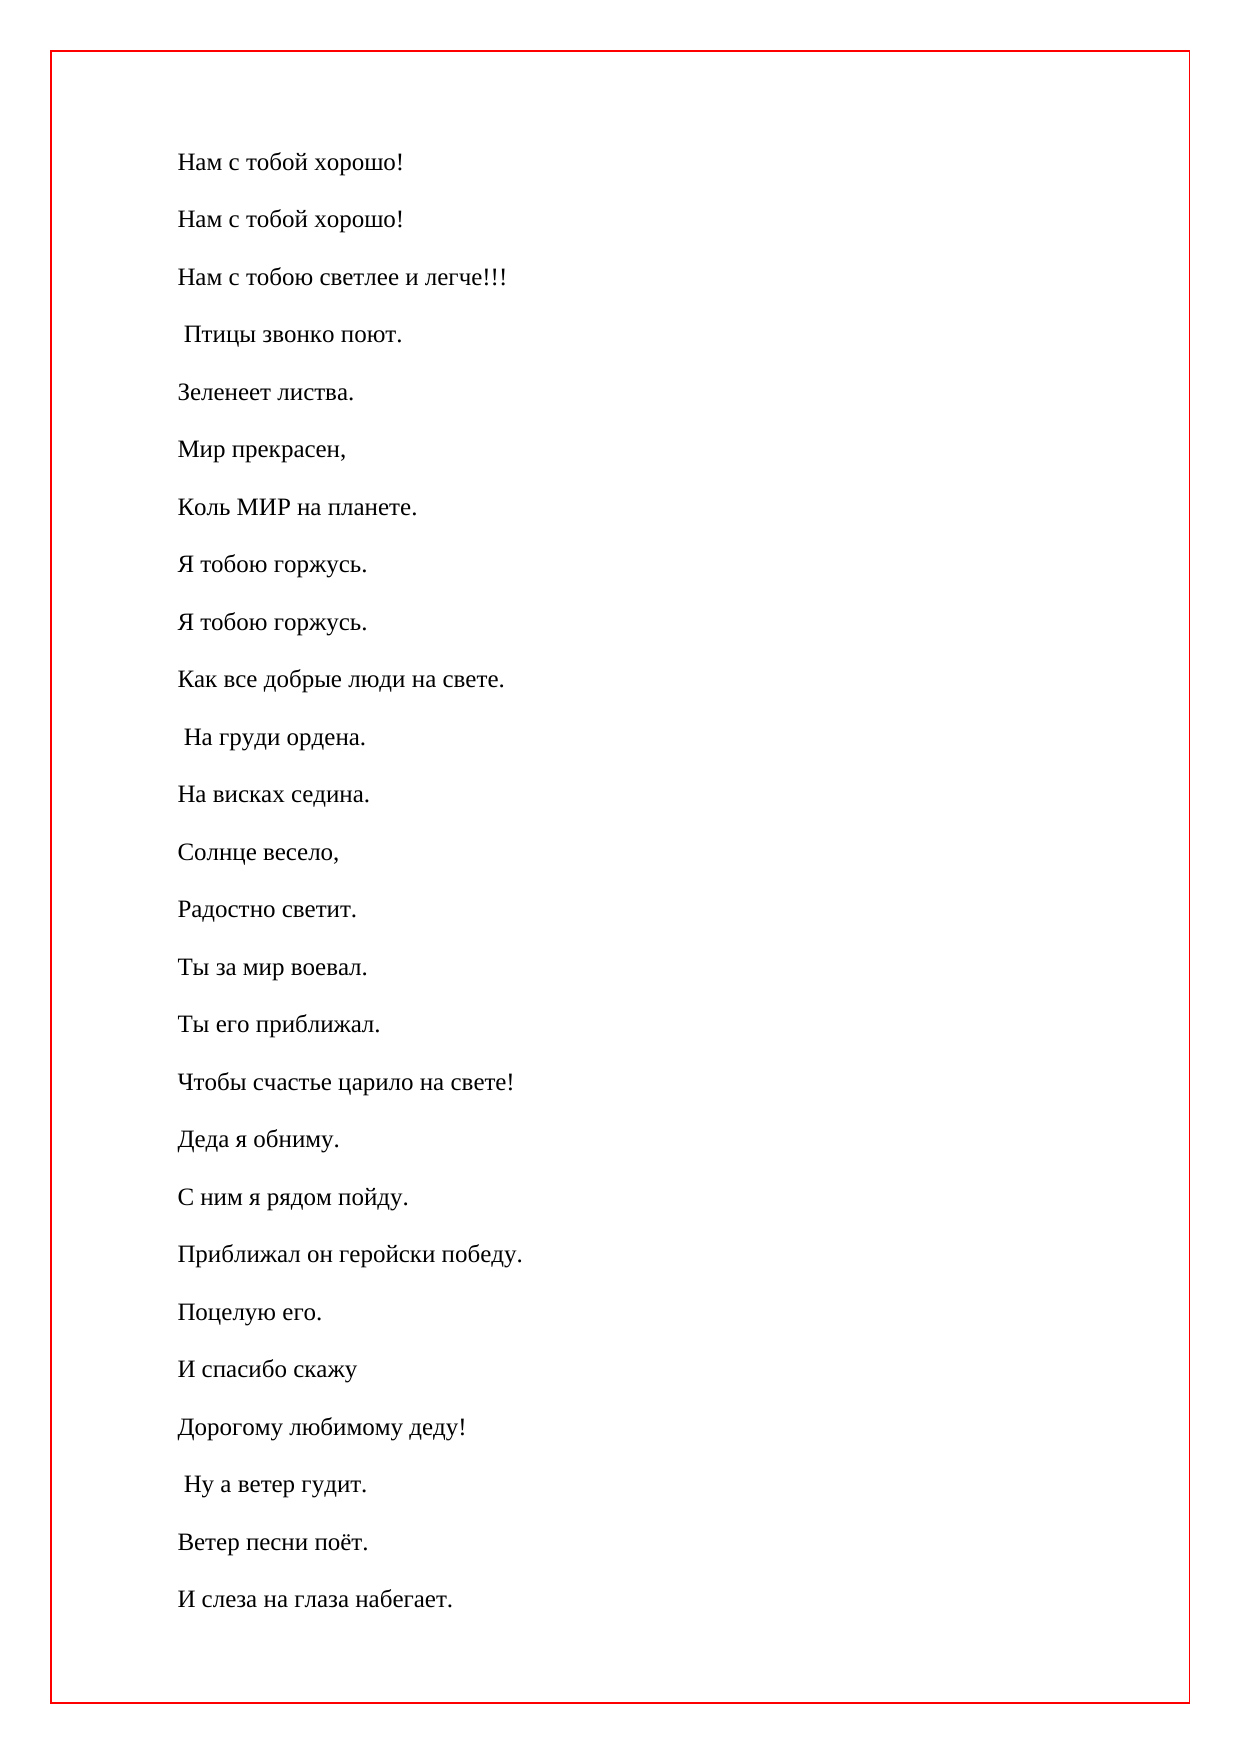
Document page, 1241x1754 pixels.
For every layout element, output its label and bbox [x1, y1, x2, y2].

text [177, 118, 1152, 1613]
